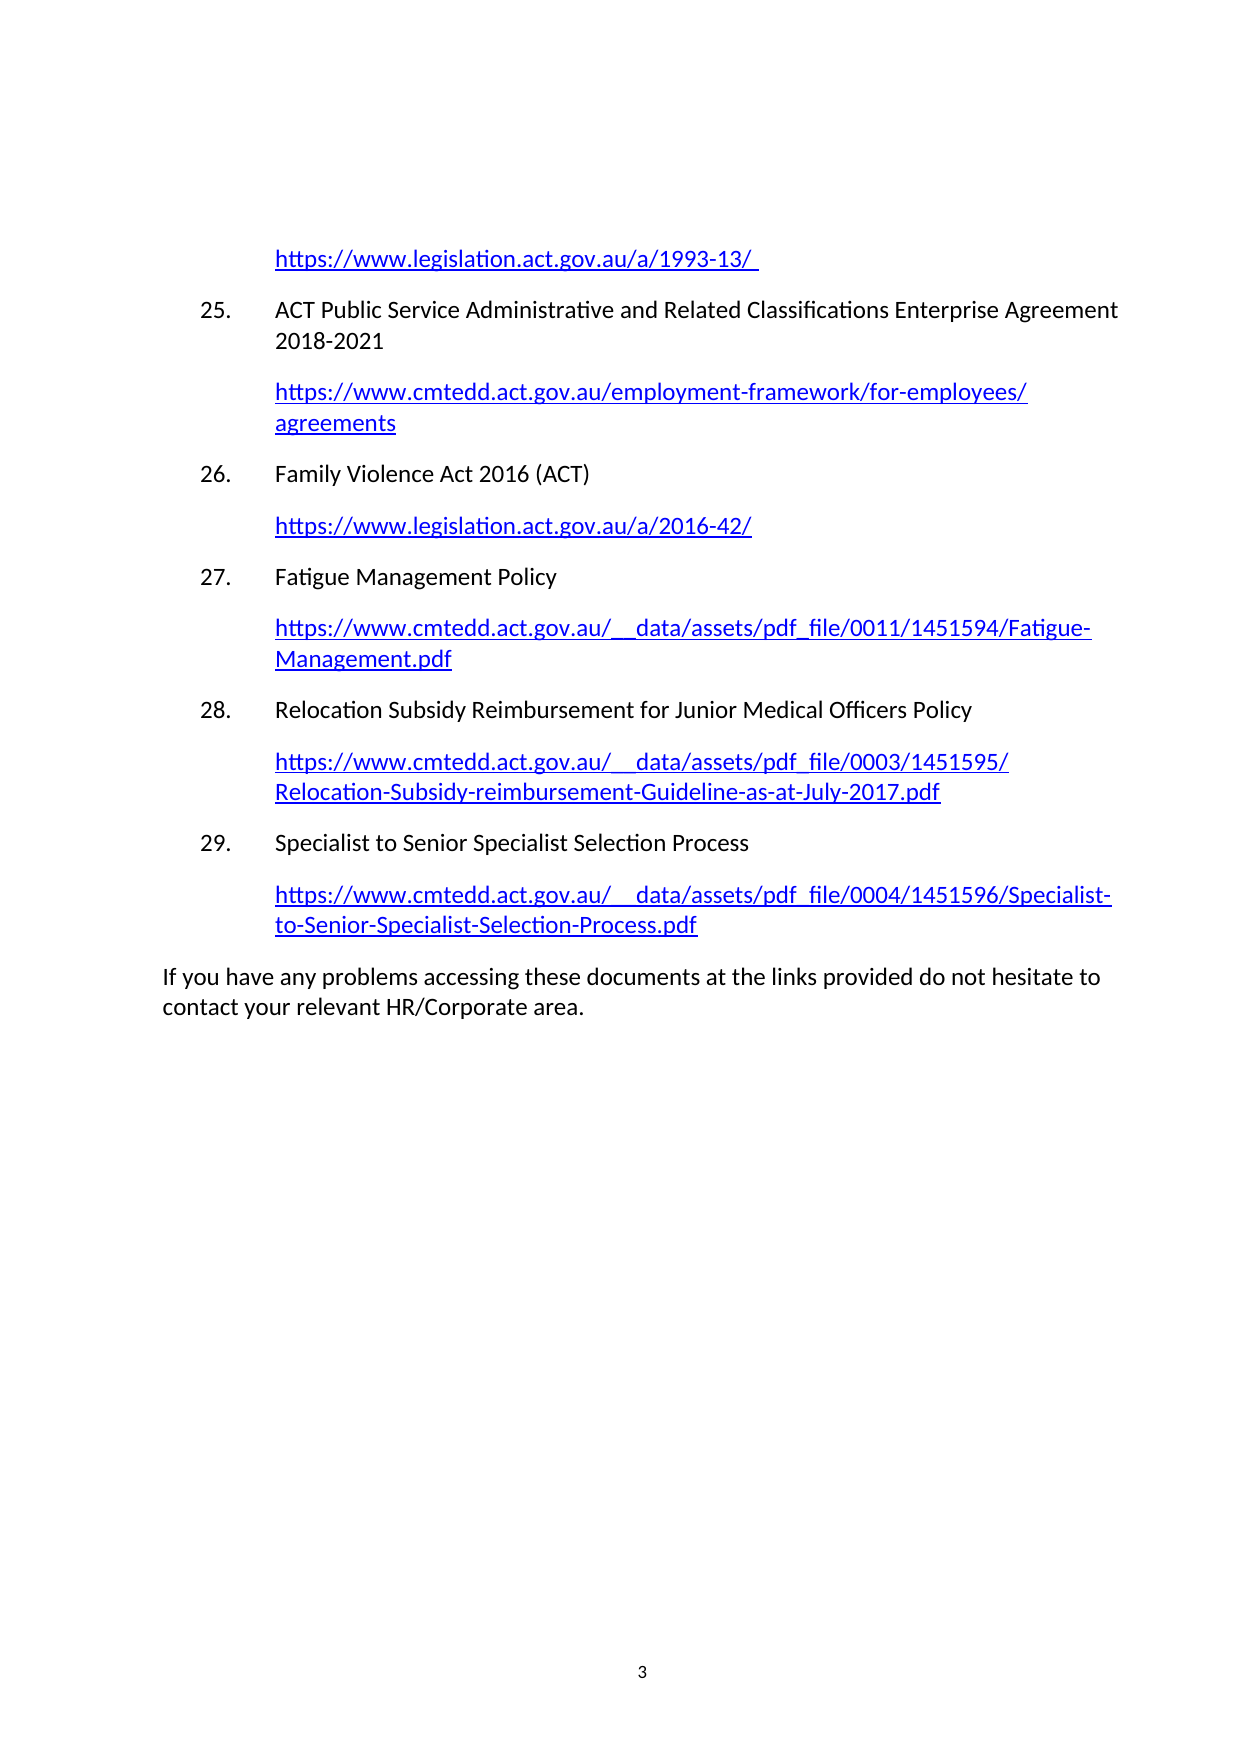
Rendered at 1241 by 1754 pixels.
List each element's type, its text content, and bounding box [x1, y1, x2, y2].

list https://www.legislation.act.gov.au/a/1993-13/ [275, 243, 1122, 274]
list Fatigue Management Policy [200, 561, 1122, 592]
list https://www.cmtedd.act.gov.au/__data/assets/pdf_file/0003/1451595/Relocation-Subsidy-reimbursement-Guideline-as-at-July-2017.pdf [275, 746, 1122, 807]
list https://www.cmtedd.act.gov.au/__data/assets/pdf_file/0011/1451594/Fatigue-Management.pdf [275, 612, 1122, 673]
list Family Violence Act 2016 (ACT) [200, 458, 1122, 489]
list ACT Public Service Administrative and Related Classifications Enterprise Agreement 2018-2021 [200, 295, 1122, 356]
text If you have any problems accessing these documents at the links provided do not hesitate to contact your relevant HR/Corporate area. [162, 961, 1122, 1022]
list https://www.cmtedd.act.gov.au/__data/assets/pdf_file/0004/1451596/Specialist-to-Senior-Specialist-Selection-Process.pdf [275, 879, 1122, 940]
list https://www.legislation.act.gov.au/a/2016-42/ [275, 510, 1122, 540]
list https://www.cmtedd.act.gov.au/employment-framework/for-employees/agreements [275, 377, 1122, 438]
list Specialist to Senior Specialist Selection Process [200, 828, 1122, 858]
list Relocation Subsidy Reimbursement for Junior Medical Officers Policy [200, 694, 1122, 725]
